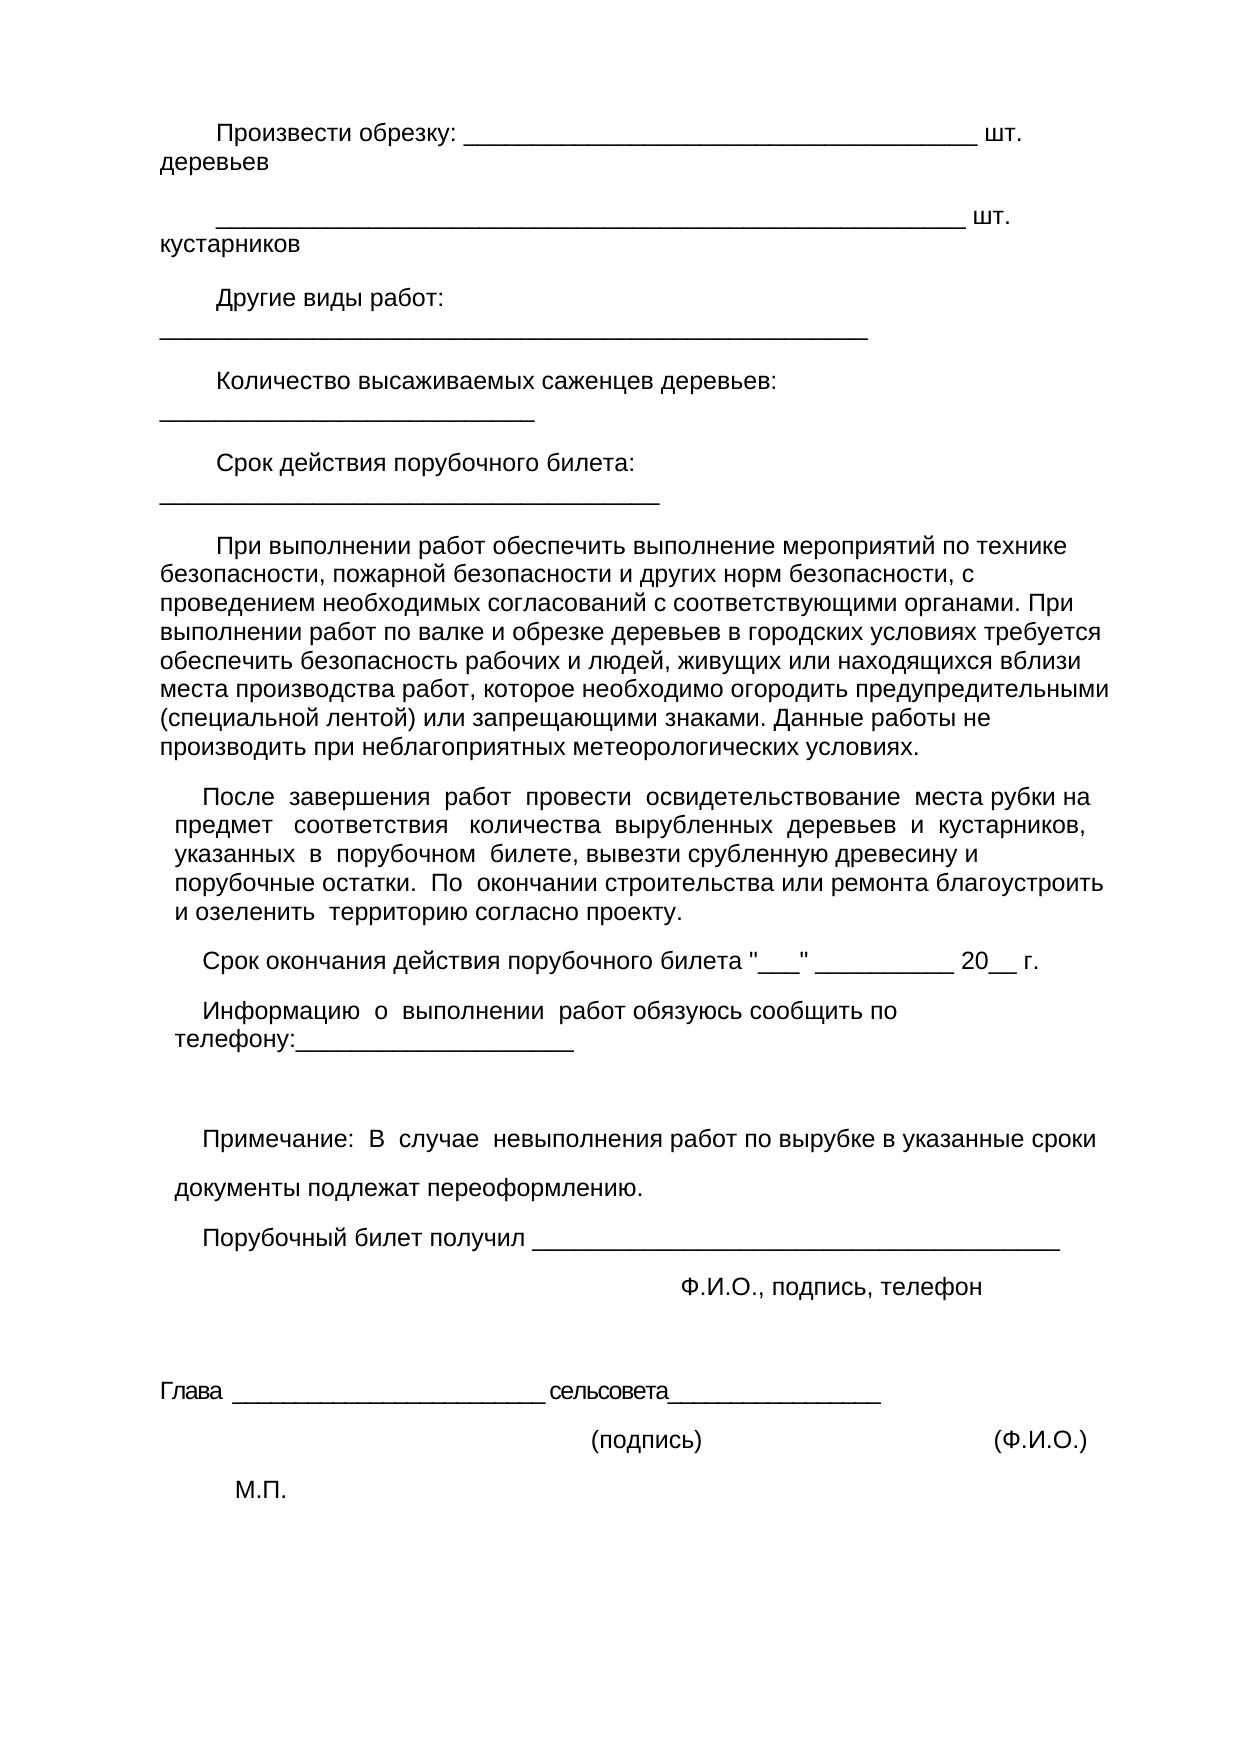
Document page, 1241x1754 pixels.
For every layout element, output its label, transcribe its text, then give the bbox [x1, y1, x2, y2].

text Информацию о выполнении работ обязуюсь сообщить по телефону:____________________ [174, 996, 1110, 1053]
text Порубочный билет получил ______________________________________ [174, 1223, 1110, 1251]
text Срок окончания действия порубочного билета "___" __________ 20__ г. [174, 946, 1110, 975]
text Ф.И.О., подпись, телефон [174, 1272, 1110, 1301]
text После завершения работ провести освидетельствование места рубки на предмет соответствия количества вырубленных деревьев и кустарников, указанных в порубочном билете, вывезти срубленную древесину и порубочные остатки. По окончании строительства или ремонта благоустроить и озеленить территорию согласно проекту. [174, 781, 1110, 925]
text М.П. [159, 1475, 1110, 1503]
text документы подлежат переоформлению. [174, 1173, 1110, 1202]
text Срок действия порубочного билета: ____________________________________ [159, 448, 1110, 506]
text Другие виды работ: ___________________________________________________ [159, 283, 1110, 341]
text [159, 201, 1110, 258]
text Количество высаживаемых саженцев деревьев: ___________________________ [159, 366, 1110, 423]
text Примечание: В случае невыполнения работ по вырубке в указанные сроки [174, 1123, 1110, 1152]
text При выполнении работ обеспечить выполнение мероприятий по технике безопасности, пожарной безопасности и других норм безопасности, с проведением необходимых согласований с соответствующими органами. При выполнении работ по валке и обрезке деревьев в городских условиях требуется обеспечить безопасность рабочих и людей, живущих или находящихся вблизи места производства работ, которое необходимо огородить предупредительными (специальной лентой) или запрещающими знаками. Данные работы не производить при неблагоприятных метеорологических условиях. [159, 531, 1110, 761]
text (подпись) (Ф.И.О.) [159, 1425, 1110, 1454]
text Глава _________________________ сельсовета_________________ [159, 1376, 1110, 1404]
text Произвести обрезку: _____________________________________ шт. деревьев [159, 118, 1110, 176]
